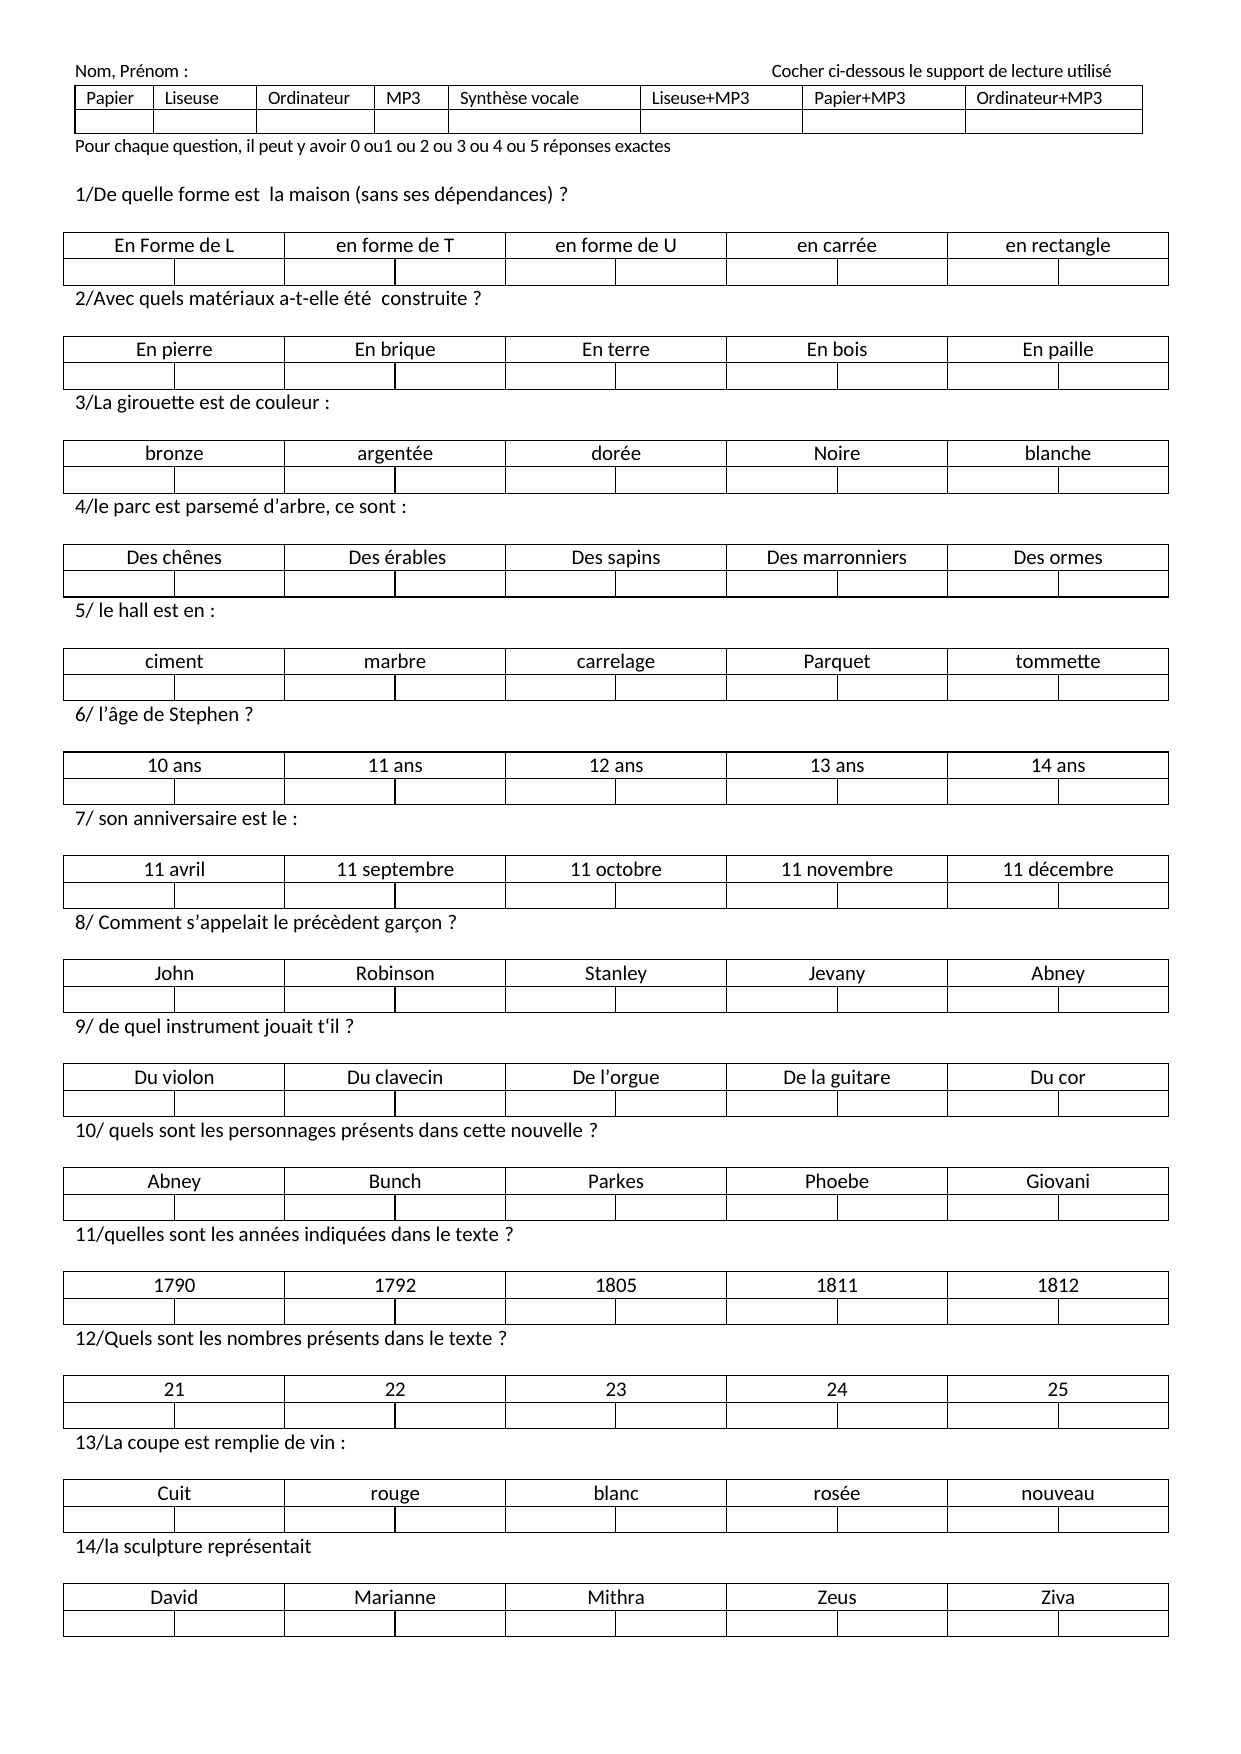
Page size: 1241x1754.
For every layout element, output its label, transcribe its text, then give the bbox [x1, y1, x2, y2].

table_header Stanley [506, 960, 726, 986]
table_cell [838, 987, 947, 1012]
table_cell [1059, 987, 1168, 1012]
table_cell [948, 1195, 1058, 1220]
table_cell [285, 363, 394, 388]
table_cell [1059, 675, 1168, 700]
table_header blanche [948, 441, 1168, 466]
table_cell [175, 1403, 284, 1428]
table_cell [64, 987, 174, 1012]
table_cell [506, 467, 615, 492]
table_cell [727, 883, 837, 908]
table_cell [175, 571, 284, 596]
table_cell [64, 571, 174, 596]
text 2/Avec quels matériaux a-t-elle été construite ? [75, 286, 1165, 311]
table_cell [396, 1195, 505, 1220]
table_cell [64, 467, 174, 492]
table_header Des érables [285, 545, 505, 570]
table_cell [966, 110, 1142, 133]
table_cell [838, 883, 947, 908]
table_cell [727, 571, 837, 596]
table_cell [616, 1091, 726, 1116]
table_cell [175, 779, 284, 804]
table_cell [616, 675, 726, 700]
table_header 1790 [64, 1272, 284, 1298]
table_cell [727, 1611, 837, 1636]
table_cell [64, 883, 174, 908]
table_cell [506, 1403, 615, 1428]
table_cell [1059, 1611, 1168, 1636]
table_cell [285, 987, 394, 1012]
table_header Des chênes [64, 545, 284, 570]
table_header 14 ans [948, 753, 1168, 778]
table_cell [1059, 1299, 1168, 1324]
table_header 1811 [727, 1272, 947, 1298]
table_cell [616, 987, 726, 1012]
table_cell [175, 675, 284, 700]
table_header 11 novembre [727, 856, 947, 882]
table_header en forme de U [506, 233, 726, 258]
table_header Ziva [948, 1584, 1168, 1609]
table_header Du violon [64, 1064, 284, 1090]
table_cell [616, 1403, 726, 1428]
table_cell [838, 1299, 947, 1324]
table_header De la guitare [727, 1064, 947, 1090]
table_cell [175, 1611, 284, 1636]
table_cell [616, 259, 726, 284]
table_cell [396, 467, 505, 492]
table_header 11 avril [64, 856, 284, 882]
text 12/Quels sont les nombres présents dans le texte ? [75, 1325, 1165, 1351]
table_header 1812 [948, 1272, 1168, 1298]
table_cell [506, 779, 615, 804]
table_cell [64, 1299, 174, 1324]
table_cell [948, 987, 1058, 1012]
table_header 25 [948, 1376, 1168, 1402]
table_cell [64, 779, 174, 804]
table_header De l’orgue [506, 1064, 726, 1090]
table_cell [1059, 1091, 1168, 1116]
table_cell [616, 1507, 726, 1532]
table_header nouveau [948, 1480, 1168, 1506]
text Nom, Prénom : Cocher ci-dessous le support de lecture utilisé [75, 59, 1165, 82]
table_cell [727, 1299, 837, 1324]
table_cell [727, 675, 837, 700]
table_cell [506, 1611, 615, 1636]
table_cell [64, 1091, 174, 1116]
table_cell [838, 779, 947, 804]
text 11/quelles sont les années indiquées dans le texte ? [75, 1221, 1165, 1247]
table_cell [506, 259, 615, 284]
table_header argentée [285, 441, 505, 466]
table_cell [1059, 1195, 1168, 1220]
table_cell [396, 259, 505, 284]
table_cell [1059, 363, 1168, 388]
table_header 10 ans [64, 753, 284, 778]
table_header John [64, 960, 284, 986]
table_cell [285, 467, 394, 492]
table_cell [506, 987, 615, 1012]
table_cell [64, 1611, 174, 1636]
table_header Du cor [948, 1064, 1168, 1090]
table_header Parquet [727, 649, 947, 674]
table_header rouge [285, 1480, 505, 1506]
table_header Parkes [506, 1168, 726, 1194]
table_cell [948, 363, 1058, 388]
table_cell [449, 110, 640, 133]
table_cell [506, 1507, 615, 1532]
table_cell [948, 1091, 1058, 1116]
table_header En Forme de L [64, 233, 284, 258]
table_header Jevany [727, 960, 947, 986]
table_header 12 ans [506, 753, 726, 778]
table_cell [396, 363, 505, 388]
table_cell [506, 883, 615, 908]
table_cell [616, 1195, 726, 1220]
table_cell [175, 467, 284, 492]
table_header 11 décembre [948, 856, 1168, 882]
table_cell [838, 675, 947, 700]
table_cell [727, 779, 837, 804]
table_cell [285, 1507, 394, 1532]
table_header Papier+MP3 [803, 86, 965, 109]
table_cell [285, 1195, 394, 1220]
table_cell [285, 259, 394, 284]
table_cell [396, 883, 505, 908]
table_cell [175, 883, 284, 908]
table_header ciment [64, 649, 284, 674]
table_cell [948, 259, 1058, 284]
table_cell [64, 259, 174, 284]
table_cell [64, 1403, 174, 1428]
table_header 13 ans [727, 753, 947, 778]
table_header Synthèse vocale [449, 86, 640, 109]
table_header Abney [948, 960, 1168, 986]
table_cell [506, 571, 615, 596]
table_header 21 [64, 1376, 284, 1402]
table_cell [506, 1195, 615, 1220]
table_header 11 ans [285, 753, 505, 778]
text Pour chaque question, il peut y avoir 0 ou1 ou 2 ou 3 ou 4 ou 5 réponses exactes [75, 134, 1165, 157]
table_header bronze [64, 441, 284, 466]
table_cell [396, 1299, 505, 1324]
table_cell [396, 987, 505, 1012]
table_cell [616, 363, 726, 388]
table_cell [285, 1611, 394, 1636]
table_header marbre [285, 649, 505, 674]
table_header Des marronniers [727, 545, 947, 570]
table_cell [727, 259, 837, 284]
text 3/La girouette est de couleur : [75, 390, 1165, 415]
table_cell [838, 1611, 947, 1636]
text 13/La coupe est remplie de vin : [75, 1429, 1165, 1454]
table_cell [948, 1403, 1058, 1428]
table_cell [64, 363, 174, 388]
table_cell [727, 1091, 837, 1116]
table_cell [727, 1507, 837, 1532]
table_cell [838, 1091, 947, 1116]
text 6/ l’âge de Stephen ? [75, 701, 1165, 727]
table_cell [506, 363, 615, 388]
table_cell [506, 1299, 615, 1324]
table_cell [727, 467, 837, 492]
table_cell [616, 1611, 726, 1636]
table_cell [838, 1403, 947, 1428]
table_cell [396, 675, 505, 700]
table_cell [375, 110, 448, 133]
text 10/ quels sont les personnages présents dans cette nouvelle ? [75, 1117, 1165, 1143]
table_cell [175, 1195, 284, 1220]
table_cell [948, 1299, 1058, 1324]
table_cell [175, 259, 284, 284]
table_cell [616, 1299, 726, 1324]
table_header Bunch [285, 1168, 505, 1194]
table_cell [948, 1611, 1058, 1636]
table_header Phoebe [727, 1168, 947, 1194]
text 9/ de quel instrument jouait t‘il ? [75, 1013, 1165, 1039]
table_cell [1059, 1403, 1168, 1428]
table_cell [727, 363, 837, 388]
table_cell [285, 1299, 394, 1324]
table_cell [396, 1507, 505, 1532]
table_cell [948, 675, 1058, 700]
table_cell [948, 1507, 1058, 1532]
table_header Noire [727, 441, 947, 466]
table_cell [396, 1091, 505, 1116]
table_cell [506, 1091, 615, 1116]
table_header Cuit [64, 1480, 284, 1506]
table_cell [285, 1091, 394, 1116]
table_header 1792 [285, 1272, 505, 1298]
text 1/De quelle forme est la maison (sans ses dépendances) ? [75, 182, 1165, 207]
table_header 11 octobre [506, 856, 726, 882]
table_cell [175, 1507, 284, 1532]
table_cell [396, 779, 505, 804]
table_header Des ormes [948, 545, 1168, 570]
table_header En terre [506, 337, 726, 362]
table_header Liseuse [154, 86, 256, 109]
table_cell [838, 1195, 947, 1220]
table_cell [1059, 259, 1168, 284]
table_header en forme de T [285, 233, 505, 258]
table_cell [948, 779, 1058, 804]
table_header En paille [948, 337, 1168, 362]
table_header dorée [506, 441, 726, 466]
table_header en carrée [727, 233, 947, 258]
table_header En bois [727, 337, 947, 362]
table_cell [1059, 779, 1168, 804]
table_cell [1059, 571, 1168, 596]
table_cell [838, 1507, 947, 1532]
table_header rosée [727, 1480, 947, 1506]
table_cell [154, 110, 256, 133]
table_header Papier [76, 86, 153, 109]
table_cell [506, 675, 615, 700]
table_header Mithra [506, 1584, 726, 1609]
table_header Des sapins [506, 545, 726, 570]
table_header tommette [948, 649, 1168, 674]
table_header carrelage [506, 649, 726, 674]
text 7/ son anniversaire est le : [75, 805, 1165, 831]
table_cell [64, 1195, 174, 1220]
table_header Robinson [285, 960, 505, 986]
table_cell [616, 571, 726, 596]
table_header Ordinateur+MP3 [966, 86, 1142, 109]
table_cell [948, 883, 1058, 908]
table_header Marianne [285, 1584, 505, 1609]
table_cell [76, 110, 153, 133]
table_cell [175, 1299, 284, 1324]
table_cell [838, 467, 947, 492]
table_cell [257, 110, 374, 133]
table_cell [616, 779, 726, 804]
table_header Ordinateur [257, 86, 374, 109]
table_cell [838, 571, 947, 596]
table_cell [175, 363, 284, 388]
table_cell [396, 571, 505, 596]
table_cell [641, 110, 802, 133]
table_cell [64, 675, 174, 700]
table_cell [1059, 467, 1168, 492]
table_header MP3 [375, 86, 448, 109]
table_cell [285, 883, 394, 908]
table_cell [285, 675, 394, 700]
table_cell [948, 571, 1058, 596]
table_header 22 [285, 1376, 505, 1402]
table_cell [727, 987, 837, 1012]
table_cell [1059, 1507, 1168, 1532]
table_header Abney [64, 1168, 284, 1194]
table_header blanc [506, 1480, 726, 1506]
table_header en rectangle [948, 233, 1168, 258]
table_cell [285, 1403, 394, 1428]
table_header Giovani [948, 1168, 1168, 1194]
table_header 23 [506, 1376, 726, 1402]
table_cell [396, 1403, 505, 1428]
table_header Zeus [727, 1584, 947, 1609]
table_cell [616, 467, 726, 492]
table_cell [175, 1091, 284, 1116]
table_cell [948, 467, 1058, 492]
table_header En pierre [64, 337, 284, 362]
text 14/la sculpture représentait [75, 1533, 1165, 1558]
table_header 11 septembre [285, 856, 505, 882]
table_cell [838, 259, 947, 284]
table_cell [64, 1507, 174, 1532]
table_cell [396, 1611, 505, 1636]
table_header Du clavecin [285, 1064, 505, 1090]
table_cell [727, 1403, 837, 1428]
table_cell [727, 1195, 837, 1220]
text 8/ Comment s’appelait le précèdent garçon ? [75, 909, 1165, 935]
table_cell [175, 987, 284, 1012]
table_cell [1059, 883, 1168, 908]
table_cell [803, 110, 965, 133]
table_header En brique [285, 337, 505, 362]
table_cell [285, 779, 394, 804]
table_cell [616, 883, 726, 908]
table_header David [64, 1584, 284, 1609]
table_header 1805 [506, 1272, 726, 1298]
text 5/ le hall est en : [75, 598, 1165, 623]
text 4/le parc est parsemé d’arbre, ce sont : [75, 494, 1165, 519]
table_cell [838, 363, 947, 388]
table_header Liseuse+MP3 [641, 86, 802, 109]
table_cell [285, 571, 394, 596]
table_header 24 [727, 1376, 947, 1402]
